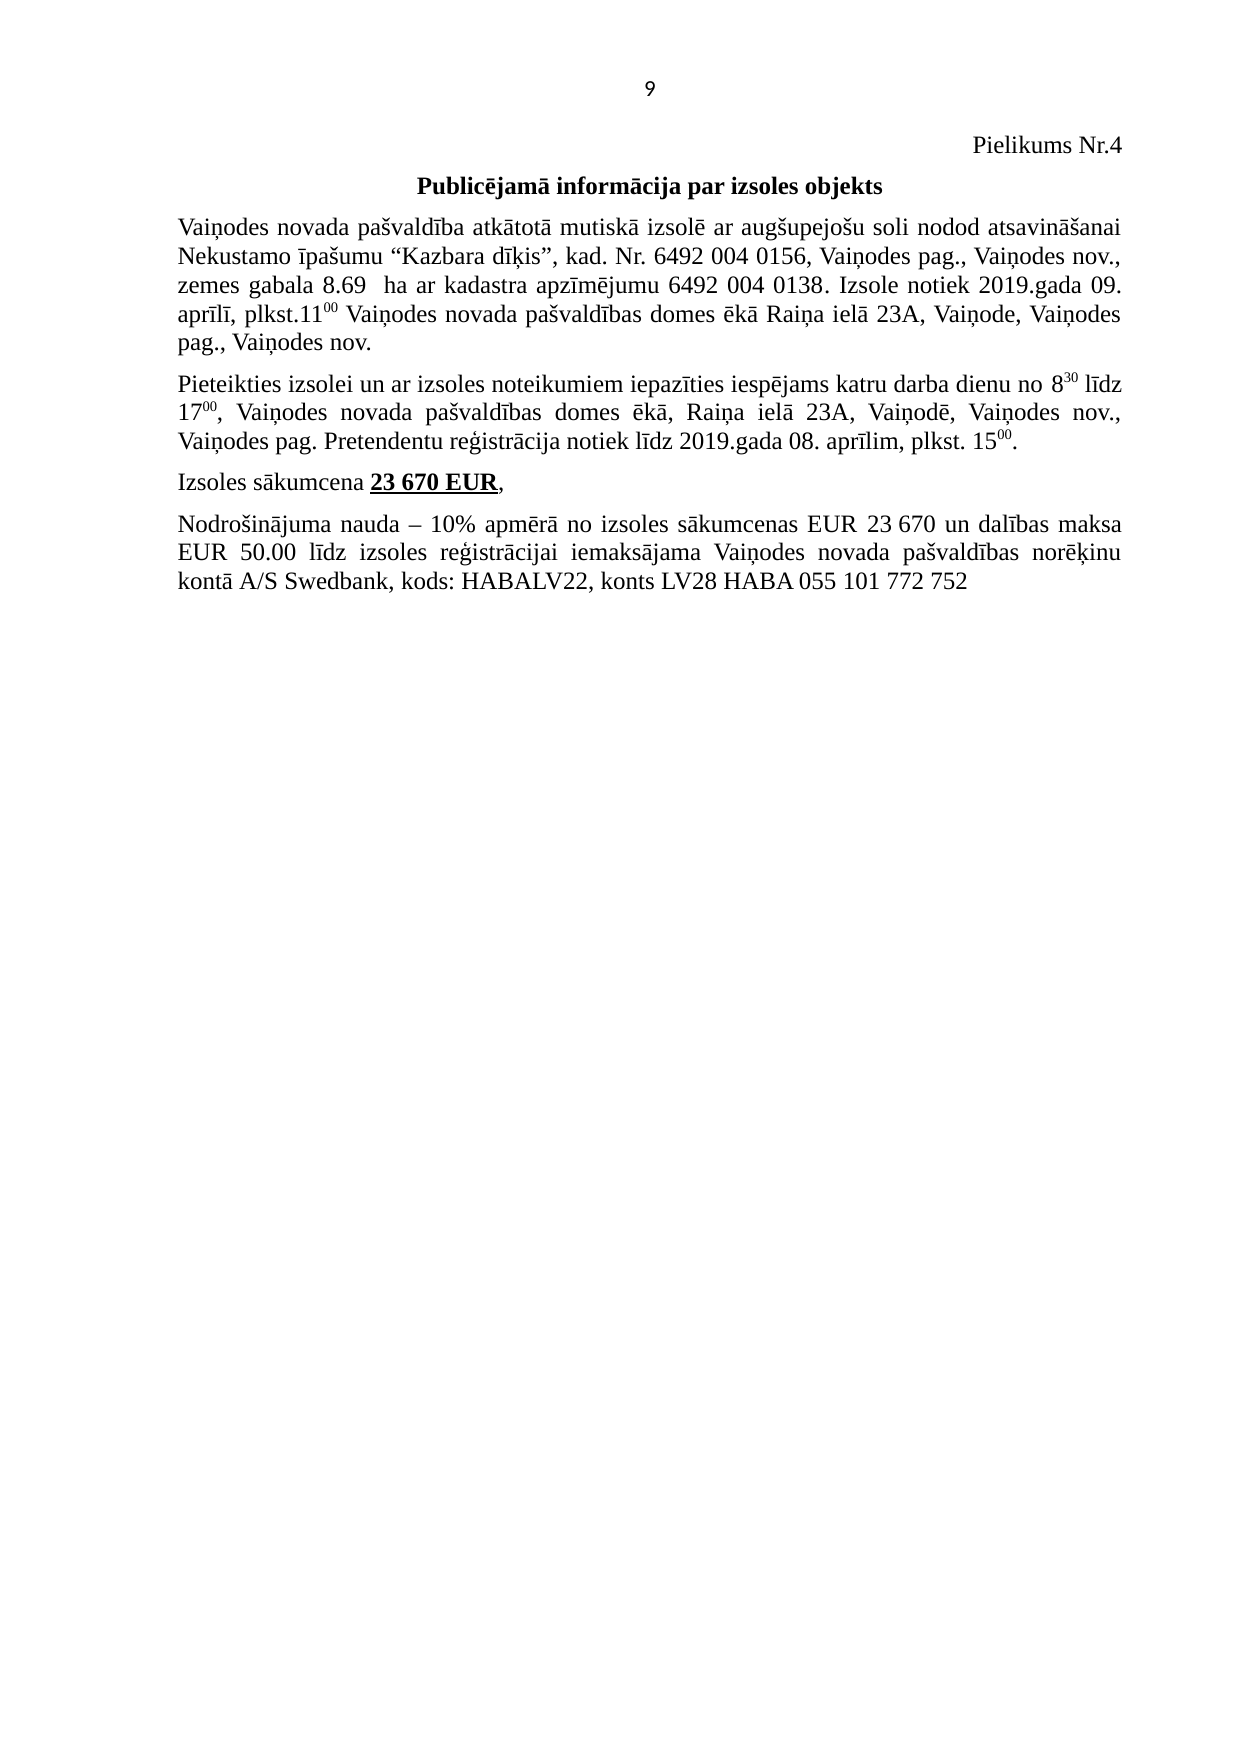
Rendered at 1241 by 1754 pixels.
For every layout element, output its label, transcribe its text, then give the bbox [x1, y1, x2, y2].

text Publicējamā informācija par izsoles objekts [177, 171, 1122, 200]
text Izsoles sākumcena 23 670 EUR, [177, 467, 1122, 496]
text Nodrošinājuma nauda – 10% apmērā no izsoles sākumcenas EUR 23 670 un dalības maksa EUR 50.00 līdz izsoles reģistrācijai iemaksājama Vaiņodes novada pašvaldības norēķinu kontā A/S Swedbank, kods: HABALV22, konts LV28 HABA 055 101 772 752 [177, 509, 1122, 595]
text Vaiņodes novada pašvaldība atkātotā mutiskā izsolē ar augšupejošu soli nodod atsavināšanai Nekustamo īpašumu “Kazbara dīķis”, kad. Nr. 6492 004 0156, Vaiņodes pag., Vaiņodes nov., zemes gabala 8.69 ha ar kadastra apzīmējumu 6492 004 0138. Izsole notiek 2019.gada 09. aprīlī, plkst.1100 Vaiņodes novada pašvaldības domes ēkā Raiņa ielā 23A, Vaiņode, Vaiņodes pag., Vaiņodes nov. [177, 212, 1122, 356]
text Pieteikties izsolei un ar izsoles noteikumiem iepazīties iespējams katru darba dienu no 830 līdz 1700, Vaiņodes novada pašvaldības domes ēkā, Raiņa ielā 23A, Vaiņodē, Vaiņodes nov., Vaiņodes pag. Pretendentu reģistrācija notiek līdz 2019.gada 08. aprīlim, plkst. 1500. [177, 369, 1122, 455]
text Pielikums Nr.4 [177, 130, 1122, 159]
